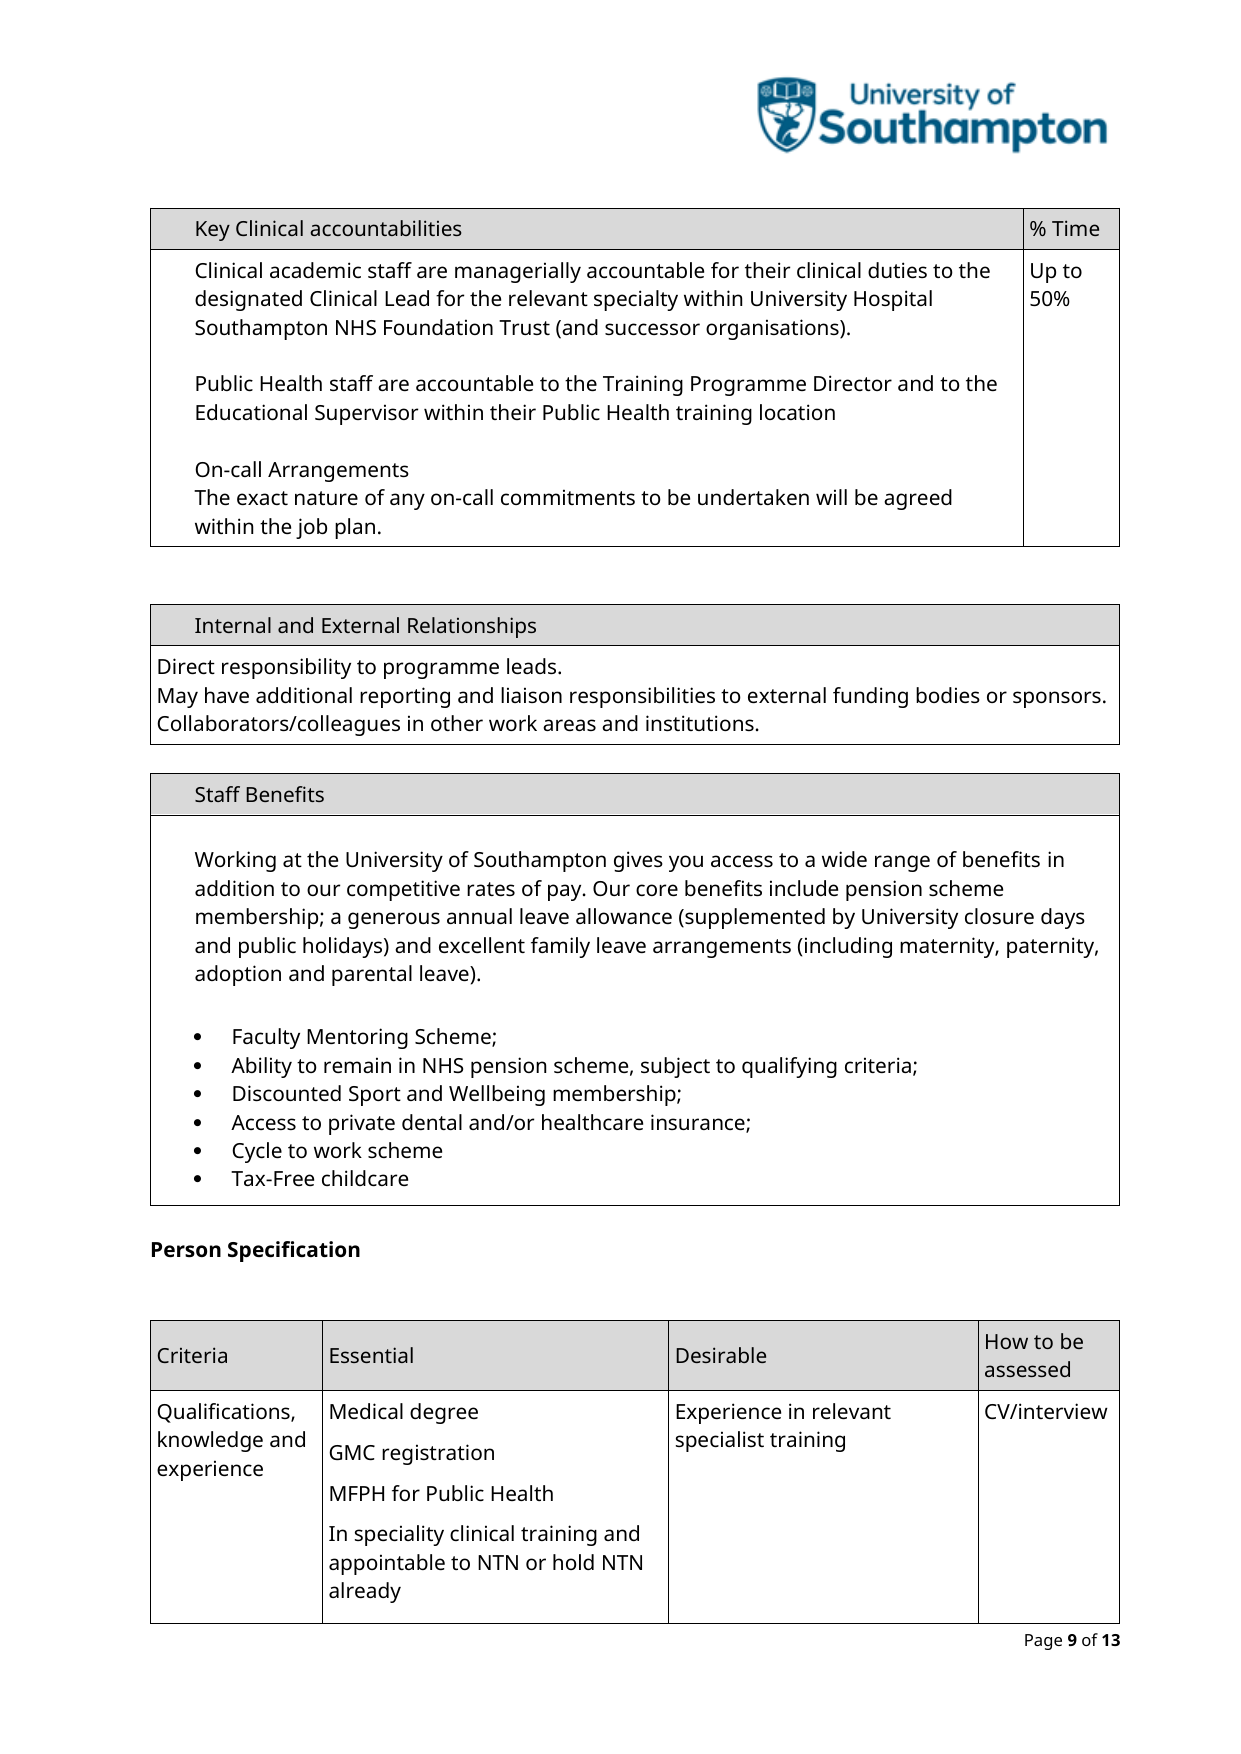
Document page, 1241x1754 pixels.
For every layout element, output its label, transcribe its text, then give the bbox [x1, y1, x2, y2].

table_header Internal and External Relationships [151, 605, 1119, 645]
table_header % Time [1024, 209, 1119, 249]
table_header How to be assessed [979, 1321, 1119, 1390]
table_cell Experience in relevant specialist training [669, 1391, 978, 1623]
table_header Criteria [151, 1321, 322, 1390]
table_header Key Clinical accountabilities [151, 209, 1023, 249]
table_header Staff Benefits [151, 774, 1119, 814]
table_cell Up to 50% [1024, 250, 1119, 546]
table_cell Direct responsibility to programme leads. May have additional reporting and liaison responsibilities to external funding bodies or sponsors. Collaborators/colleagues in other work areas and institutions. [151, 646, 1119, 744]
table_cell CV/interview [979, 1391, 1119, 1623]
table_cell Working at the University of Southampton gives you access to a wide range of benefits in addition to our competitive rates of pay. Our core benefits include pension scheme membership; a generous annual leave allowance (supplemented by University closure days and public holidays) and excellent family leave arrangements (including maternity, paternity, adoption and parental leave). Faculty Mentoring Scheme; Ability to remain in NHS pension scheme, subject to qualifying criteria; Discounted Sport and Wellbeing membership; Access to private dental and/or healthcare insurance; Cycle to work scheme Tax-Free childcare [151, 816, 1119, 1205]
picture [753, 73, 1110, 155]
table_cell Clinical academic staff are managerially accountable for their clinical duties to the designated Clinical Lead for the relevant specialty within University Hospital Southampton NHS Foundation Trust (and successor organisations). Public Health staff are accountable to the Training Programme Director and to the Educational Supervisor within their Public Health training location On-call Arrangements The exact nature of any on-call commitments to be undertaken will be agreed within the job plan. [151, 250, 1023, 546]
text Person Specification [150, 1235, 1120, 1263]
table_header Desirable [669, 1321, 978, 1390]
table_header Essential [323, 1321, 668, 1390]
table_cell Qualifications, knowledge and experience [151, 1391, 322, 1623]
